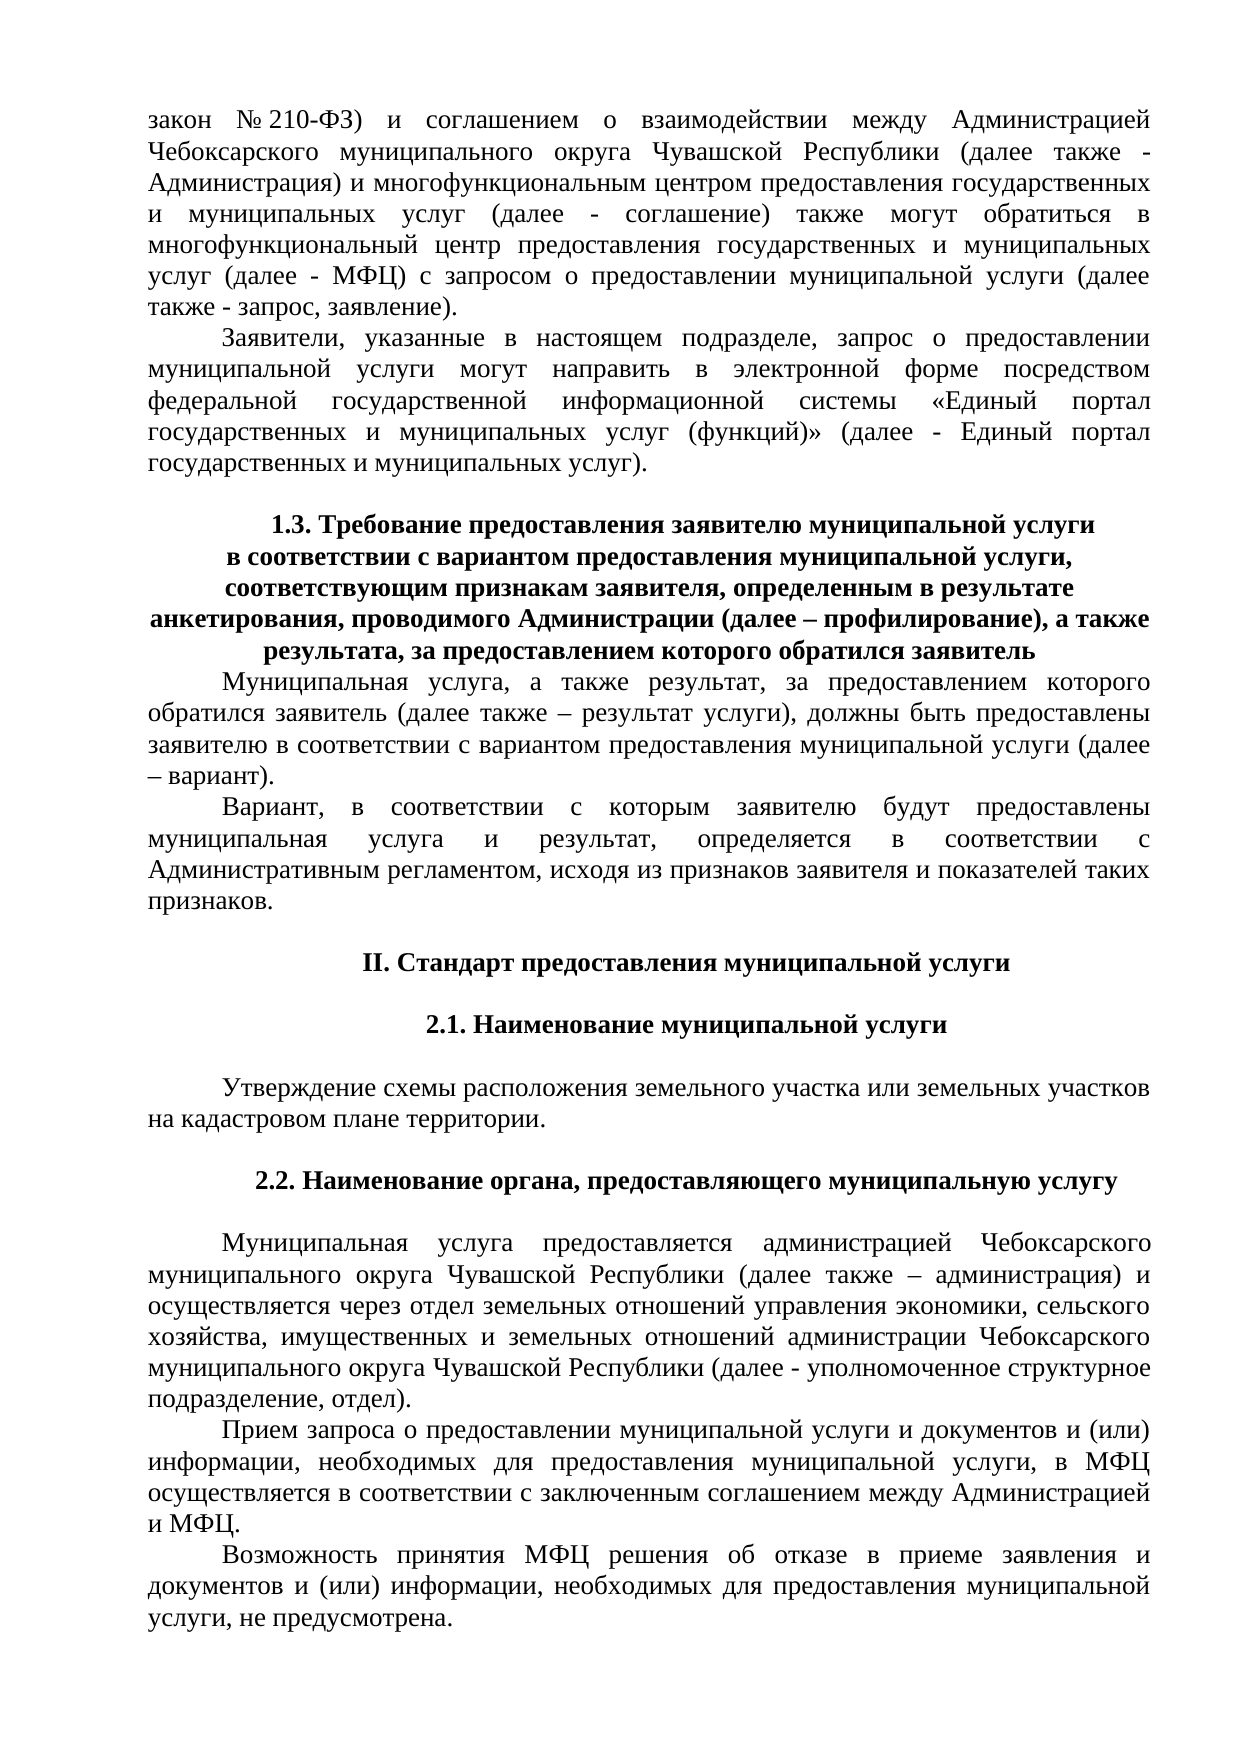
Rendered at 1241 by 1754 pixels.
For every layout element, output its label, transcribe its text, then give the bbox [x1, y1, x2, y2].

text Утверждение схемы расположения земельного участка или земельных участков на кадастровом плане территории. [148, 1071, 1152, 1133]
text 2.1. Наименование муниципальной услуги [148, 1008, 1152, 1040]
text Возможность принятия МФЦ решения об отказе в приеме заявления и документов и (или) информации, необходимых для предоставления муниципальной услуги, не предусмотрена. [148, 1538, 1152, 1632]
text Вариант, в соответствии с которым заявителю будут предоставлены муниципальная услуга и результат, определяется в соответствии с Административным регламентом, исходя из признаков заявителя и показателей таких признаков. [148, 791, 1152, 915]
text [148, 103, 1152, 321]
text 2.2. Наименование органа, предоставляющего муниципальную услугу [148, 1164, 1152, 1195]
text II. Стандарт предоставления муниципальной услуги [148, 946, 1152, 977]
text Заявители, указанные в настоящем подразделе, запрос о предоставлении муниципальной услуги могут направить в электронной форме посредством федеральной государственной информационной системы «Единый портал государственных и муниципальных услуг (функций)» (далее - Единый портал государственных и муниципальных услуг). [148, 321, 1152, 477]
text Прием запроса о предоставлении муниципальной услуги и документов и (или) информации, необходимых для предоставления муниципальной услуги, в МФЦ осуществляется в соответствии с заключенным соглашением между Администрацией и МФЦ. [148, 1413, 1152, 1538]
text 1.3. Требование предоставления заявителю муниципальной услуги в соответствии с вариантом предоставления муниципальной услуги, соответствующим признакам заявителя, определенным в результате анкетирования, проводимого Администрации (далее – профилирование), а также результата, за предоставлением которого обратился заявитель [148, 508, 1152, 665]
text Муниципальная услуга предоставляется администрацией Чебоксарского муниципального округа Чувашской Республики (далее также – администрация) и осуществляется через отдел земельных отношений управления экономики, сельского хозяйства, имущественных и земельных отношений администрации Чебоксарского муниципального округа Чувашской Республики (далее - уполномоченное структурное подразделение, отдел). [148, 1227, 1152, 1413]
text Муниципальная услуга, а также результат, за предоставлением которого обратился заявитель (далее также – результат услуги), должны быть предоставлены заявителю в соответствии с вариантом предоставления муниципальной услуги (далее – вариант). [148, 665, 1152, 790]
